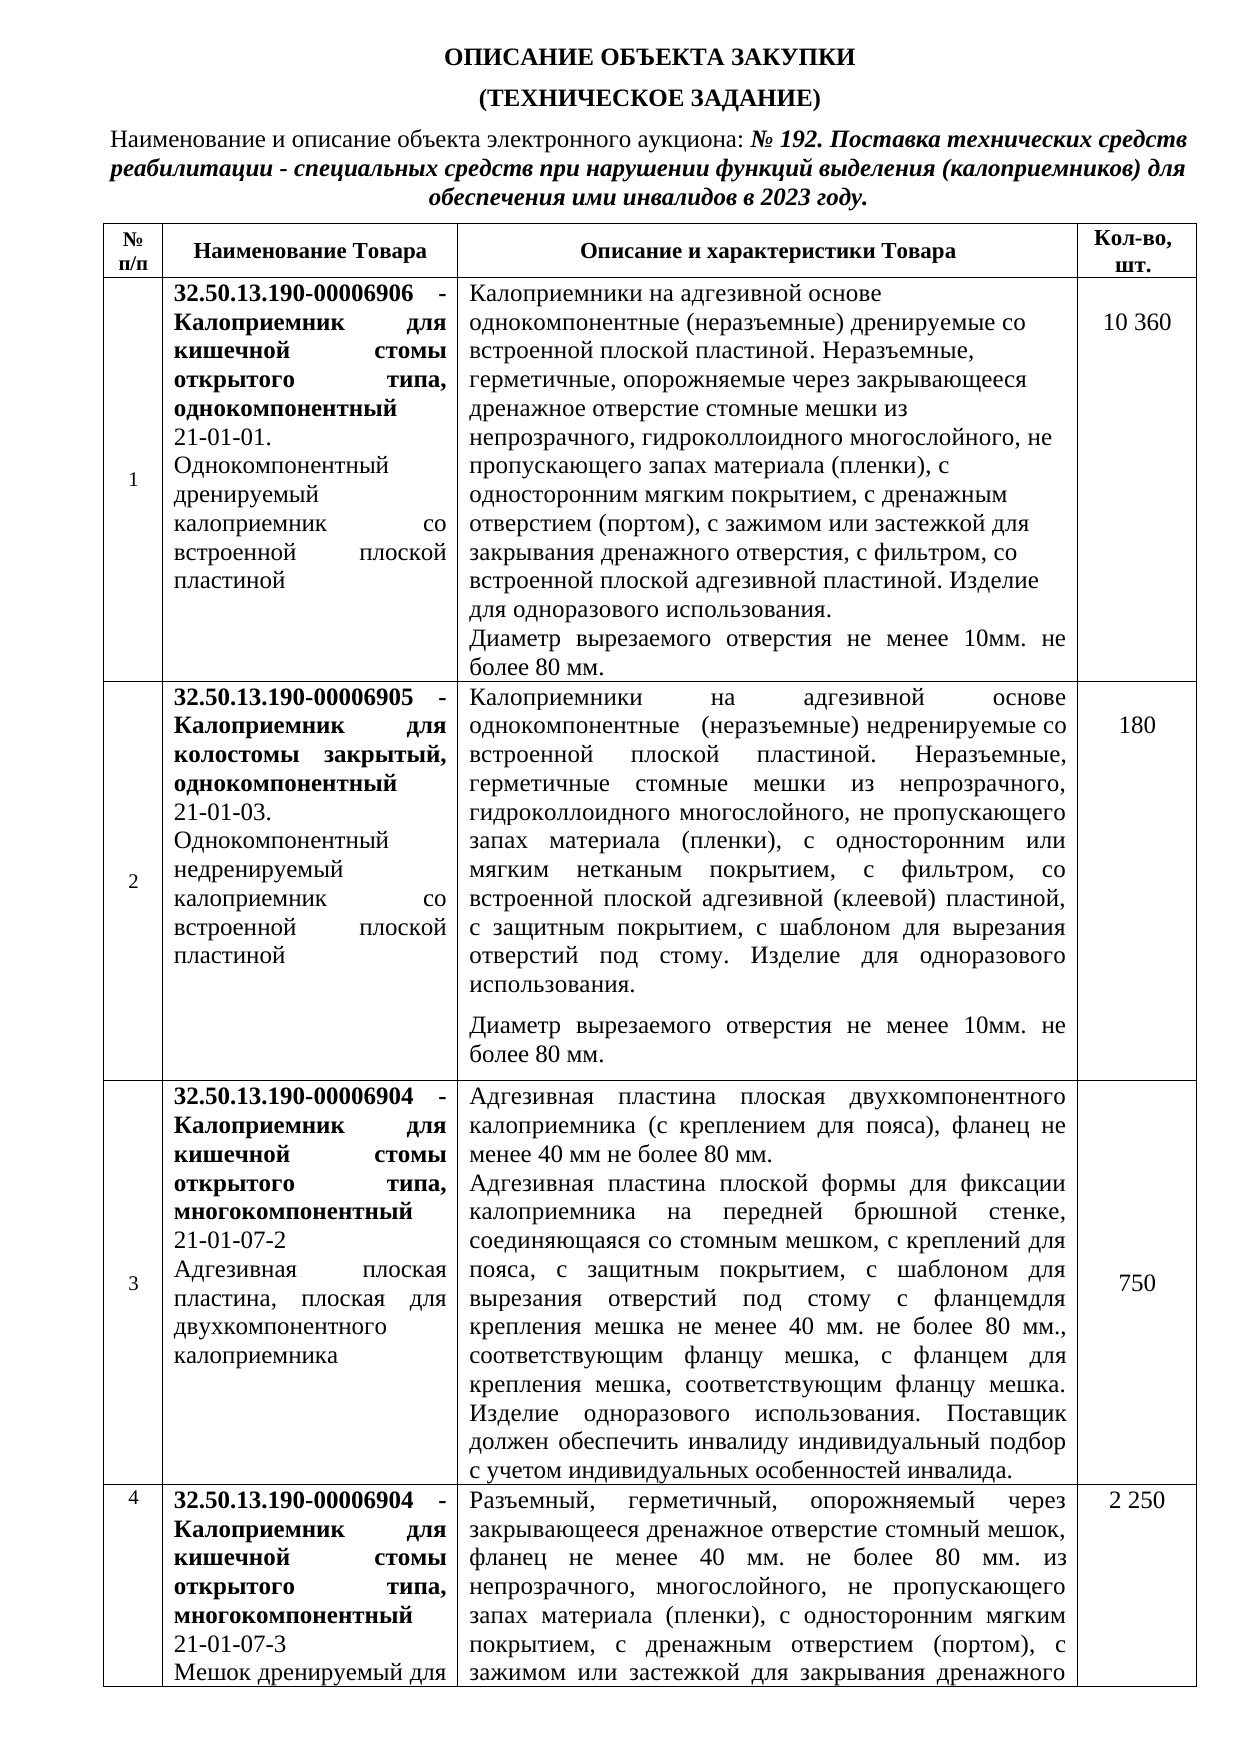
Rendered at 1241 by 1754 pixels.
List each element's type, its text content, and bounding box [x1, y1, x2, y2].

table_cell 1 [104, 278, 162, 681]
table_cell 2 250 [1078, 1485, 1196, 1686]
table_cell 180 [1078, 682, 1196, 1080]
table_cell Калоприемники на адгезивной основе однокомпонентные (неразъемные) недренируемые со встроенной плоской пластиной. Неразъемные, герметичные стомные мешки из непрозрачного, гидроколлоидного многослойного, не пропускающего запах материала (пленки), с односторонним или мягким нетканым покрытием, с фильтром, со встроенной плоской адгезивной (клеевой) пластиной, с защитным покрытием, с шаблоном для вырезания отверстий под стому. Изделие для одноразового использования. Диаметр вырезаемого отверстия не менее 10мм. не более 80 мм. [458, 682, 1077, 1080]
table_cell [458, 1485, 1077, 1686]
table_header Наименование Товара [163, 224, 457, 277]
text ОПИСАНИЕ ОБЪЕКТА ЗАКУПКИ [103, 42, 1196, 71]
table_header Кол-во, шт. [1078, 224, 1196, 277]
table_cell 4 [104, 1485, 162, 1686]
table_cell 2 [104, 682, 162, 1080]
table_cell Калоприемники на адгезивной основе однокомпонентные (неразъемные) дренируемые со встроенной плоской пластиной. Неразъемные, герметичные, опорожняемые через закрывающееся дренажное отверстие стомные мешки из непрозрачного, гидроколлоидного многослойного, не пропускающего запах материала (пленки), с односторонним мягким покрытием, с дренажным отверстием (портом), с зажимом или застежкой для закрывания дренажного отверстия, с фильтром, со встроенной плоской адгезивной пластиной. Изделие для одноразового использования. Диаметр вырезаемого отверстия не менее 10мм. не более 80 мм. [458, 278, 1077, 681]
table_cell 32.50.13.190-00006905 - Калоприемник для колостомы закрытый, однокомпонентный 21-01-03. Однокомпонентный недренируемый калоприемник со встроенной плоской пластиной [163, 682, 457, 1080]
table_cell 32.50.13.190-00006904 - Калоприемник для кишечной стомы открытого типа, многокомпонентный 21-01-07-2 Адгезивная плоская пластина, плоская для двухкомпонентного калоприемника [163, 1081, 457, 1484]
table_header № п/п [104, 224, 162, 277]
table_cell 32.50.13.190-00006906 - Калоприемник для кишечной стомы открытого типа, однокомпонентный 21-01-01. Однокомпонентный дренируемый калоприемник со встроенной плоской пластиной [163, 278, 457, 681]
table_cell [163, 1485, 457, 1686]
table_cell Адгезивная пластина плоская двухкомпонентного калоприемника (с креплением для пояса), фланец не менее 40 мм не более 80 мм. Адгезивная пластина плоской формы для фиксации калоприемника на передней брюшной стенке, соединяющаяся со стомным мешком, с креплений для пояса, с защитным покрытием, с шаблоном для вырезания отверстий под стому с фланцемдля крепления мешка не менее 40 мм. не более 80 мм., соответствующим фланцу мешка, с фланцем для крепления мешка, соответствующим фланцу мешка. Изделие одноразового использования. Поставщик должен обеспечить инвалиду индивидуальный подбор с учетом индивидуальных особенностей инвалида. [458, 1081, 1077, 1484]
text Наименование и описание объекта электронного аукциона: № 192. Поставка технических средств реабилитации - специальных средств при нарушении функций выделения (калоприемников) для обеспечения ими инвалидов в 2023 году. [103, 124, 1196, 211]
table_cell 10 360 [1078, 278, 1196, 681]
table_cell 3 [104, 1081, 162, 1484]
table_header Описание и характеристики Товара [458, 224, 1077, 277]
text (ТЕХНИЧЕСКОЕ ЗАДАНИЕ) [103, 83, 1196, 112]
table_cell 750 [1078, 1081, 1196, 1484]
